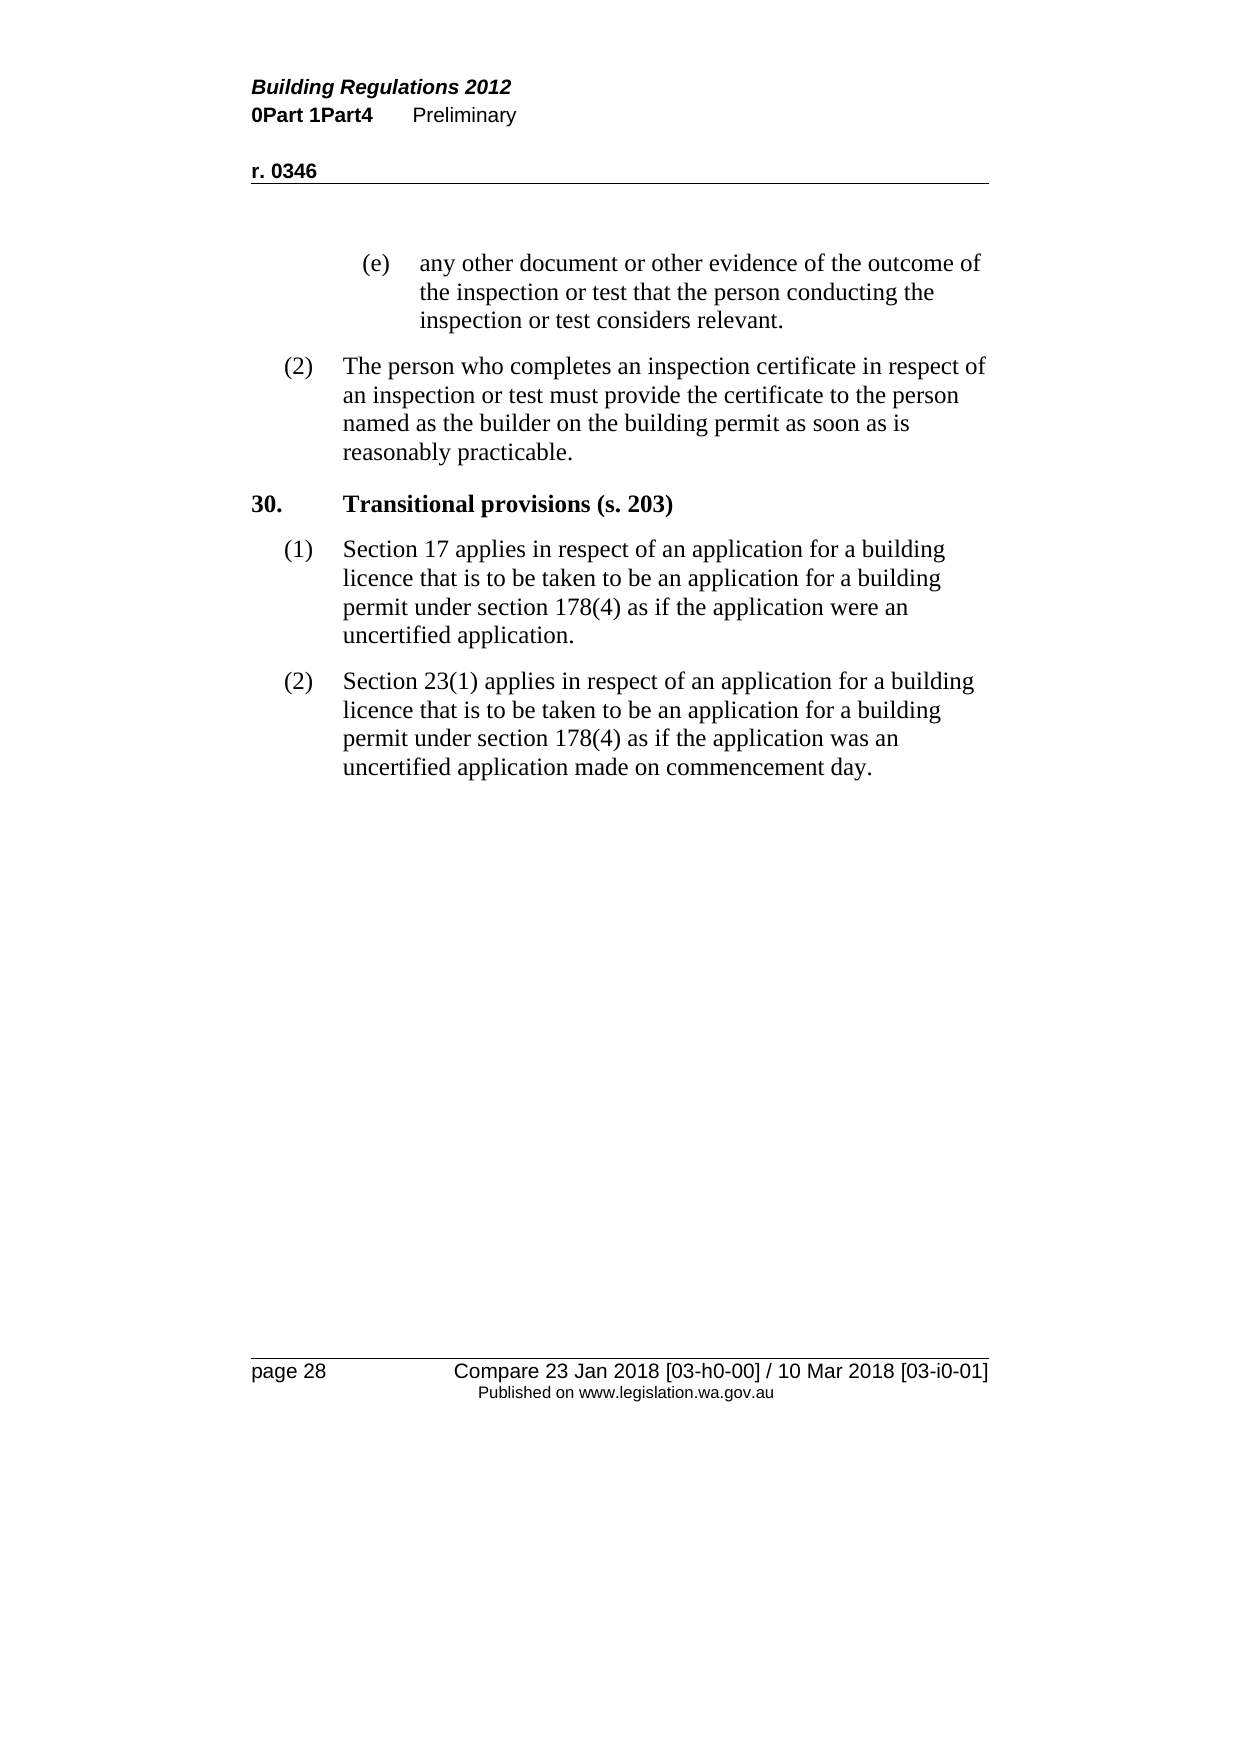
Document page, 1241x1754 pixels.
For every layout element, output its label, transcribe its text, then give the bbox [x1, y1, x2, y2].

text (1) Section 17 applies in respect of an application for a building licence that is to be taken to be an application for a building permit under section 178(4) as if the application were an uncertified application. [251, 534, 989, 649]
subtitle 30. Transitional provisions (s. 203) [251, 489, 989, 518]
text (2) The person who completes an inspection certificate in respect of an inspection or test must provide the certificate to the person named as the builder on the building permit as soon as is reasonably practicable. [251, 351, 989, 466]
text (2) Section 23(1) applies in respect of an application for a building licence that is to be taken to be an application for a building permit under section 178(4) as if the application was an uncertified application made on commencement day. [251, 666, 989, 781]
text (e) any other document or other evidence of the outcome of the inspection or test that the person conducting the inspection or test considers relevant. [251, 248, 989, 334]
